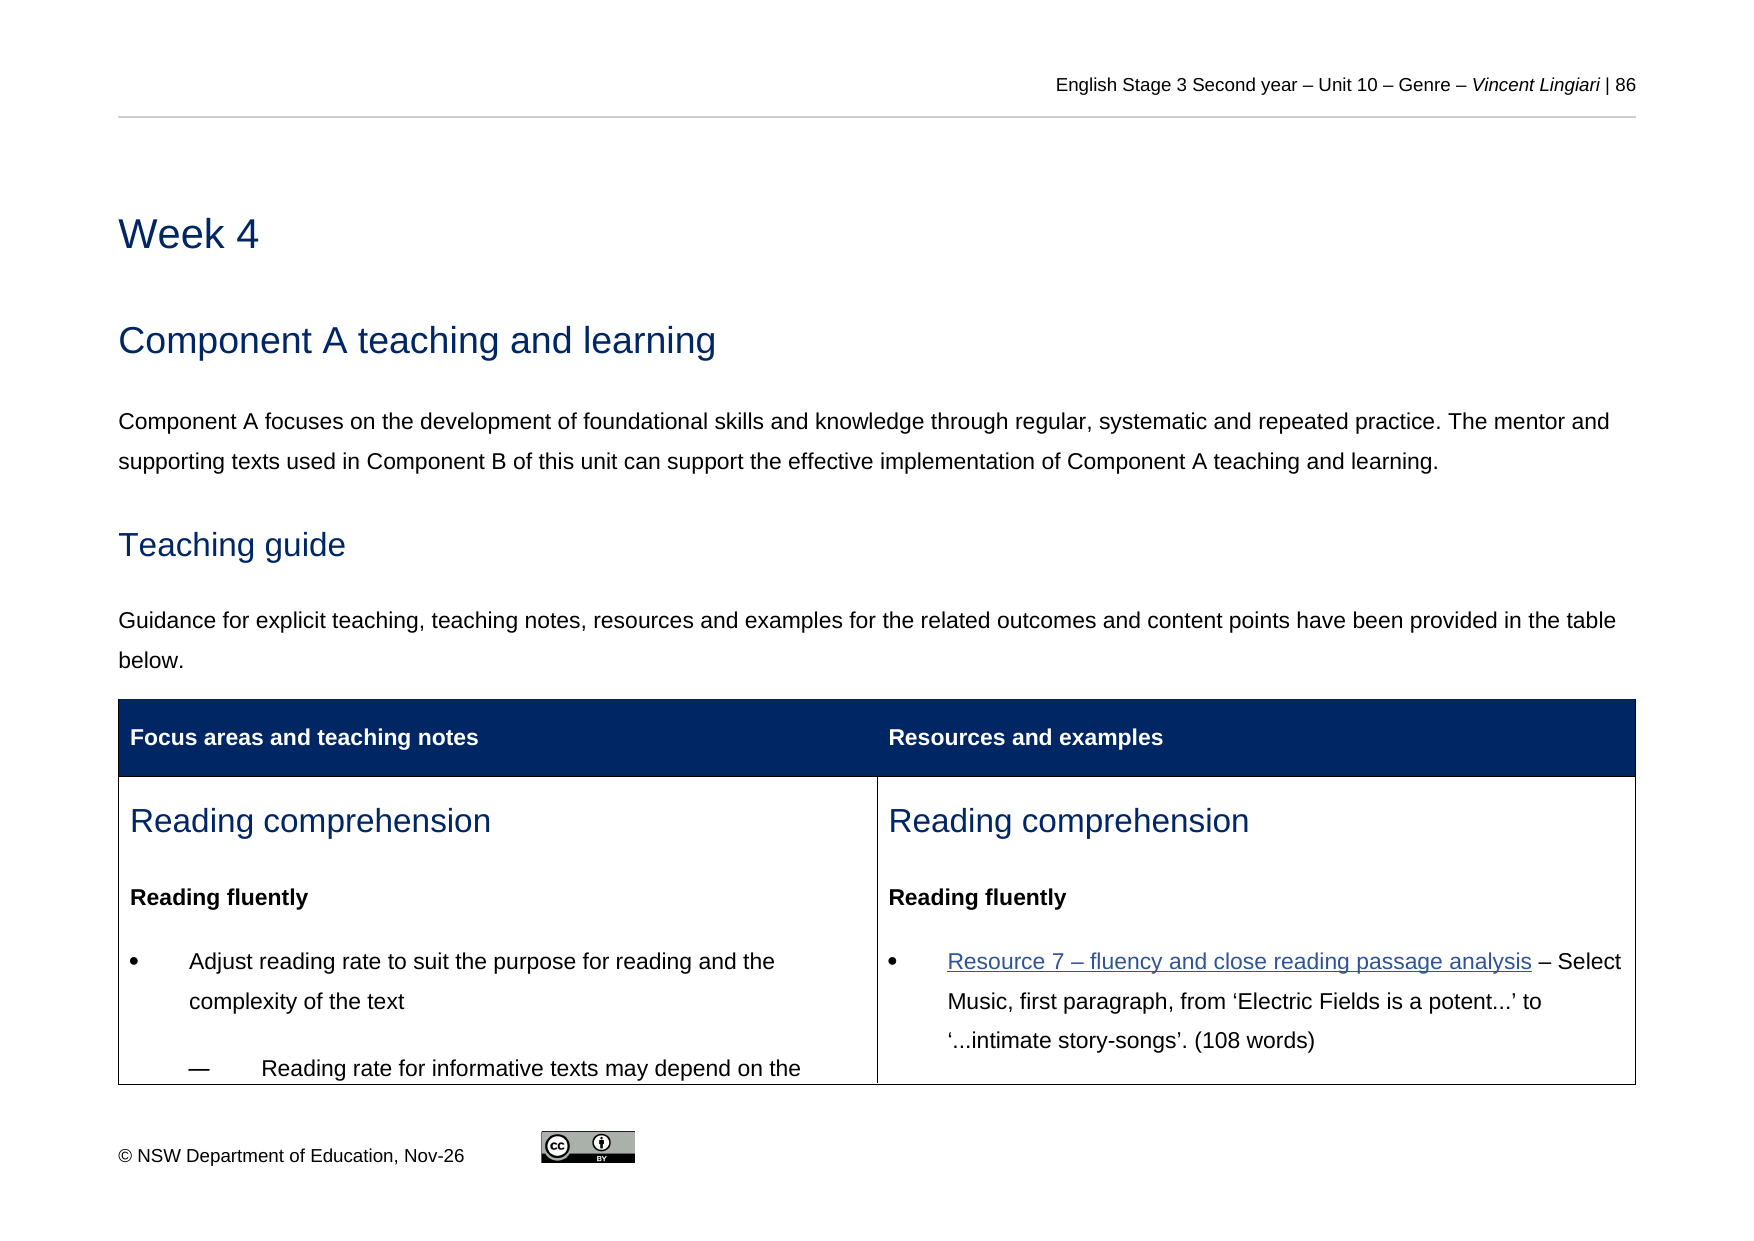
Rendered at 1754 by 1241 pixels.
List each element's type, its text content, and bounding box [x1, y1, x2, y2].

text Component A focuses on the development of foundational skills and knowledge through regular, systematic and repeated practice. The mentor and supporting texts used in Component B of this unit can support the effective implementation of Component A teaching and learning. [118, 408, 1636, 474]
text Guidance for explicit teaching, teaching notes, resources and examples for the related outcomes and content points have been provided in the table below. [118, 607, 1636, 673]
table_header Resources and examples [877, 699, 1635, 776]
subtitle Week 4 [118, 209, 1636, 257]
subtitle Component A teaching and learning [118, 318, 1636, 362]
picture [541, 1131, 635, 1163]
table_header Focus areas and teaching notes [119, 699, 877, 776]
subtitle Teaching guide [118, 524, 1636, 563]
